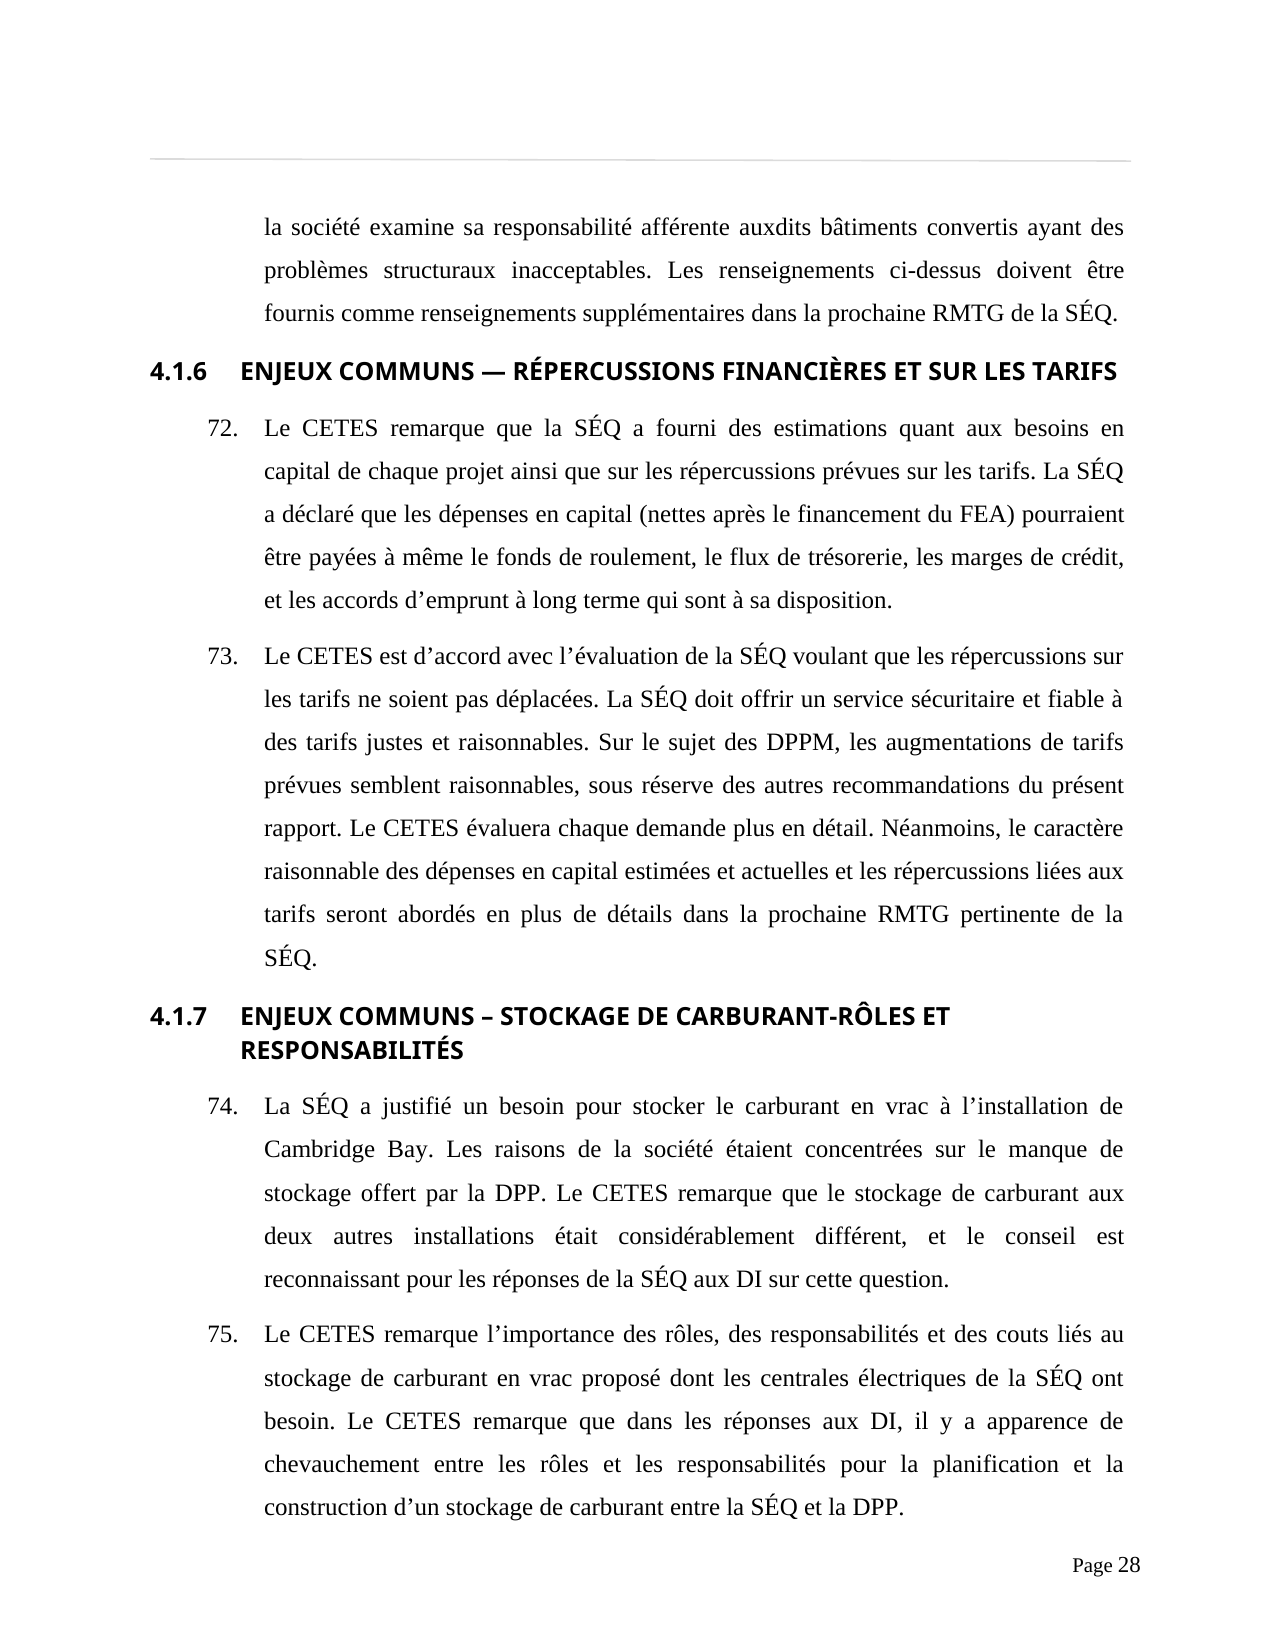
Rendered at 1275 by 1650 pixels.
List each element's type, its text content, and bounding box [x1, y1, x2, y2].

text Le CETES remarque que la SÉQ a fourni des estimations quant aux besoins en capital de chaque projet ainsi que sur les répercussions prévues sur les tarifs. La SÉQ a déclaré que les dépenses en capital (nettes après le financement du FEA) pourraient être payées à même le fonds de roulement, le flux de trésorerie, les marges de crédit, et les accords d’emprunt à long terme qui sont à sa disposition. [207, 413, 1125, 614]
text Le CETES est d’accord avec l’évaluation de la SÉQ voulant que les répercussions sur les tarifs ne soient pas déplacées. La SÉQ doit offrir un service sécuritaire et fiable à des tarifs justes et raisonnables. Sur le sujet des DPPM, les augmentations de tarifs prévues semblent raisonnables, sous réserve des autres recommandations du présent rapport. Le CETES évaluera chaque demande plus en détail. Néanmoins, le caractère raisonnable des dépenses en capital estimées et actuelles et les répercussions liées aux tarifs seront abordés en plus de détails dans la prochaine RMTG pertinente de la SÉQ. [207, 641, 1125, 971]
text La SÉQ a justifié un besoin pour stocker le carburant en vrac à l’installation de Cambridge Bay. Les raisons de la société étaient concentrées sur le manque de stockage offert par la DPP. Le CETES remarque que le stockage de carburant aux deux autres installations était considérablement différent, et le conseil est reconnaissant pour les réponses de la SÉQ aux DI sur cette question. [207, 1091, 1125, 1293]
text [207, 212, 1125, 327]
text Le CETES remarque l’importance des rôles, des responsabilités et des couts liés au stockage de carburant en vrac proposé dont les centrales électriques de la SÉQ ont besoin. Le CETES remarque que dans les réponses aux DI, il y a apparence de chevauchement entre les rôles et les responsabilités pour la planification et la construction d’un stockage de carburant entre la SÉQ et la DPP. [207, 1319, 1125, 1521]
subtitle ENJEUX COMMUNS — RÉPERCUSSIONS FINANCIÈRES ET SUR LES TARIFS [150, 353, 1125, 388]
subtitle ENJEUX COMMUNS – STOCKAGE DE CARBURANT-RÔLES ET RESPONSABILITÉS [150, 998, 1125, 1066]
